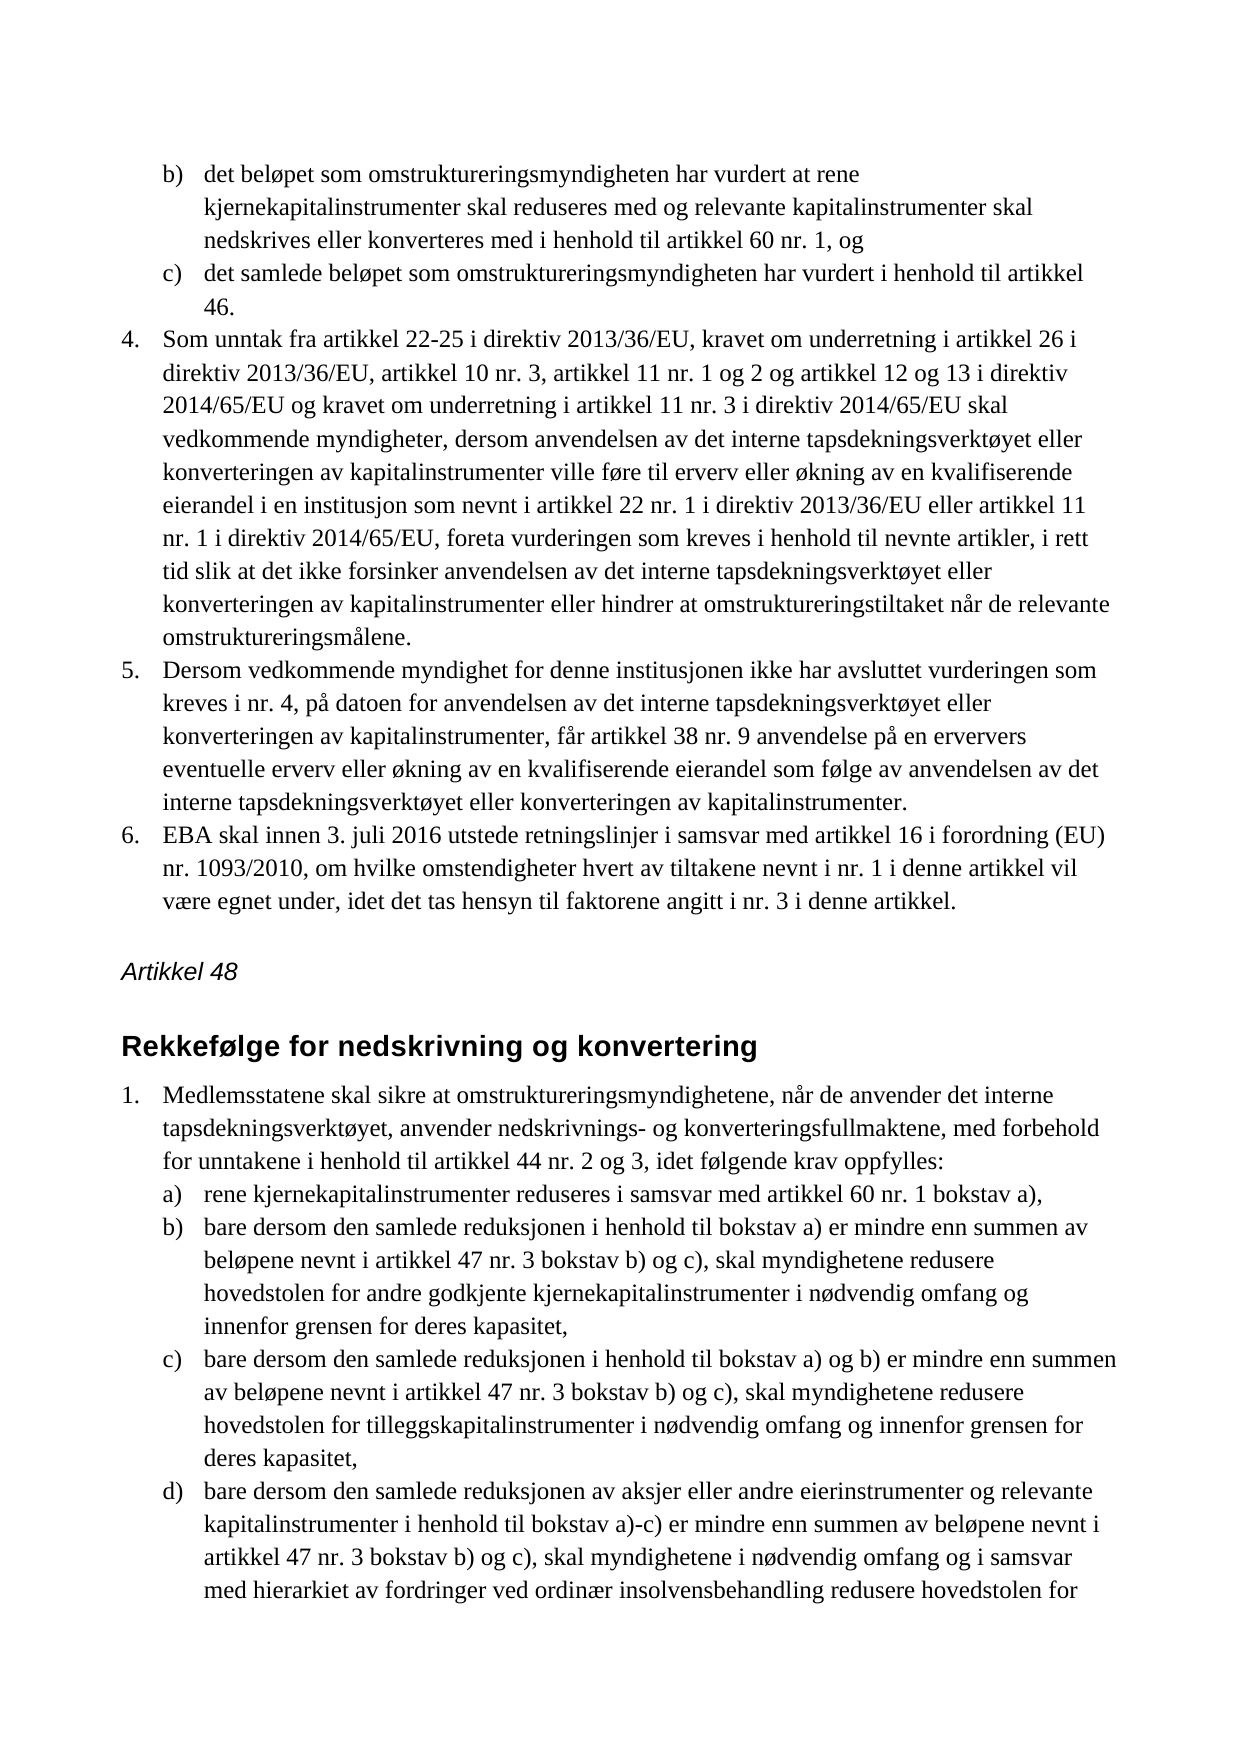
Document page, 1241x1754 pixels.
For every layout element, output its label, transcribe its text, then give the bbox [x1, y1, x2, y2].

list 6. EBA skal innen 3. juli 2016 utstede retningslinjer i samsvar med artikkel 16 i forordning (EU) nr. 1093/2010, om hvilke omstendigheter hvert av tiltakene nevnt i nr. 1 i denne artikkel vil være egnet under, idet det tas hensyn til faktorene angitt i nr. 3 i denne artikkel. [121, 820, 1119, 915]
list 1. Medlemsstatene skal sikre at omstruktureringsmyndighetene, når de anvender det interne tapsdekningsverktøyet, anvender nedskrivnings- og konverteringsfullmaktene, med forbehold for unntakene i henhold til artikkel 44 nr. 2 og 3, idet følgende krav oppfylles: [121, 1080, 1119, 1175]
list b) bare dersom den samlede reduksjonen i henhold til bokstav a) er mindre enn summen av beløpene nevnt i artikkel 47 nr. 3 bokstav b) og c), skal myndighetene redusere hovedstolen for andre godkjente kjernekapitalinstrumenter i nødvendig omfang og innenfor grensen for deres kapasitet, [162, 1212, 1119, 1340]
list 5. Dersom vedkommende myndighet for denne institusjonen ikke har avsluttet vurderingen som kreves i nr. 4, på datoen for anvendelsen av det interne tapsdekningsverktøyet eller konverteringen av kapitalinstrumenter, får artikkel 38 nr. 9 anvendelse på en erververs eventuelle erverv eller økning av en kvalifiserende eierandel som følge av anvendelsen av det interne tapsdekningsverktøyet eller konverteringen av kapitalinstrumenter. [121, 655, 1119, 816]
list 4. Som unntak fra artikkel 22-25 i direktiv 2013/36/EU, kravet om underretning i artikkel 26 i direktiv 2013/36/EU, artikkel 10 nr. 3, artikkel 11 nr. 1 og 2 og artikkel 12 og 13 i direktiv 2014/65/EU og kravet om underretning i artikkel 11 nr. 3 i direktiv 2014/65/EU skal vedkommende myndigheter, dersom anvendelsen av det interne tapsdekningsverktøyet eller konverteringen av kapitalinstrumenter ville føre til erverv eller økning av en kvalifiserende eierandel i en institusjon som nevnt i artikkel 22 nr. 1 i direktiv 2013/36/EU eller artikkel 11 nr. 1 i direktiv 2014/65/EU, foreta vurderingen som kreves i henhold til nevnte artikler, i rett tid slik at det ikke forsinker anvendelsen av det interne tapsdekningsverktøyet eller konverteringen av kapitalinstrumenter eller hindrer at omstruktureringstiltaket når de relevante omstruktureringsmålene. [121, 324, 1119, 651]
list b) det beløpet som omstruktureringsmyndigheten har vurdert at rene kjernekapitalinstrumenter skal reduseres med og relevante kapitalinstrumenter skal nedskrives eller konverteres med i henhold til artikkel 60 nr. 1, og [162, 159, 1119, 254]
subtitle Rekkefølge for nedskrivning og konvertering [121, 1029, 1119, 1062]
list c) det samlede beløpet som omstruktureringsmyndigheten har vurdert i henhold til artikkel 46. [162, 258, 1119, 320]
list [162, 1476, 1119, 1604]
text Artikkel 48 [121, 956, 1119, 985]
list c) bare dersom den samlede reduksjonen i henhold til bokstav a) og b) er mindre enn summen av beløpene nevnt i artikkel 47 nr. 3 bokstav b) og c), skal myndighetene redusere hovedstolen for tilleggskapitalinstrumenter i nødvendig omfang og innenfor grensen for deres kapasitet, [162, 1344, 1119, 1472]
list a) rene kjernekapitalinstrumenter reduseres i samsvar med artikkel 60 nr. 1 bokstav a), [162, 1179, 1119, 1208]
